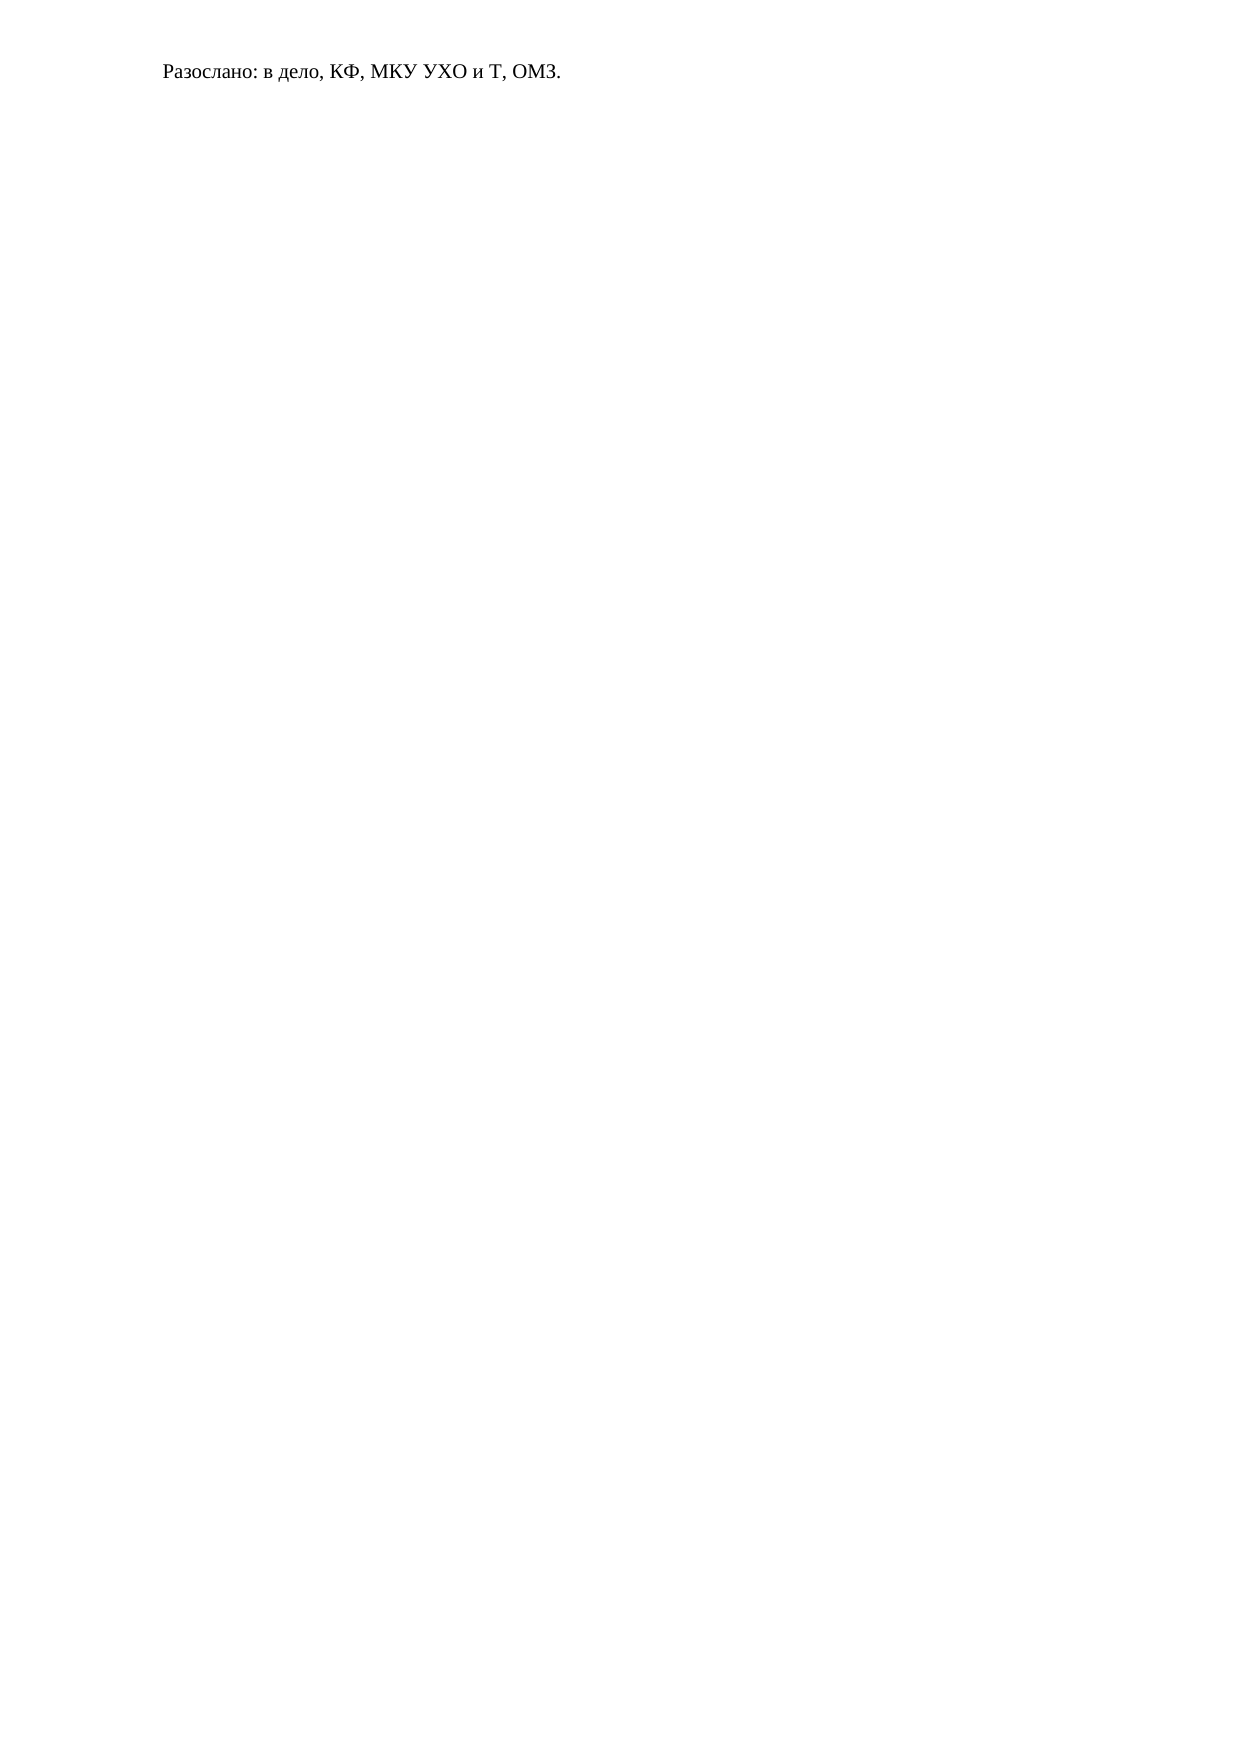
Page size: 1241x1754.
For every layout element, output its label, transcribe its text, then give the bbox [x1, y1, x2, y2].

text Разослано: в дело, КФ, МКУ УХО и Т, ОМЗ. [162, 59, 1107, 83]
